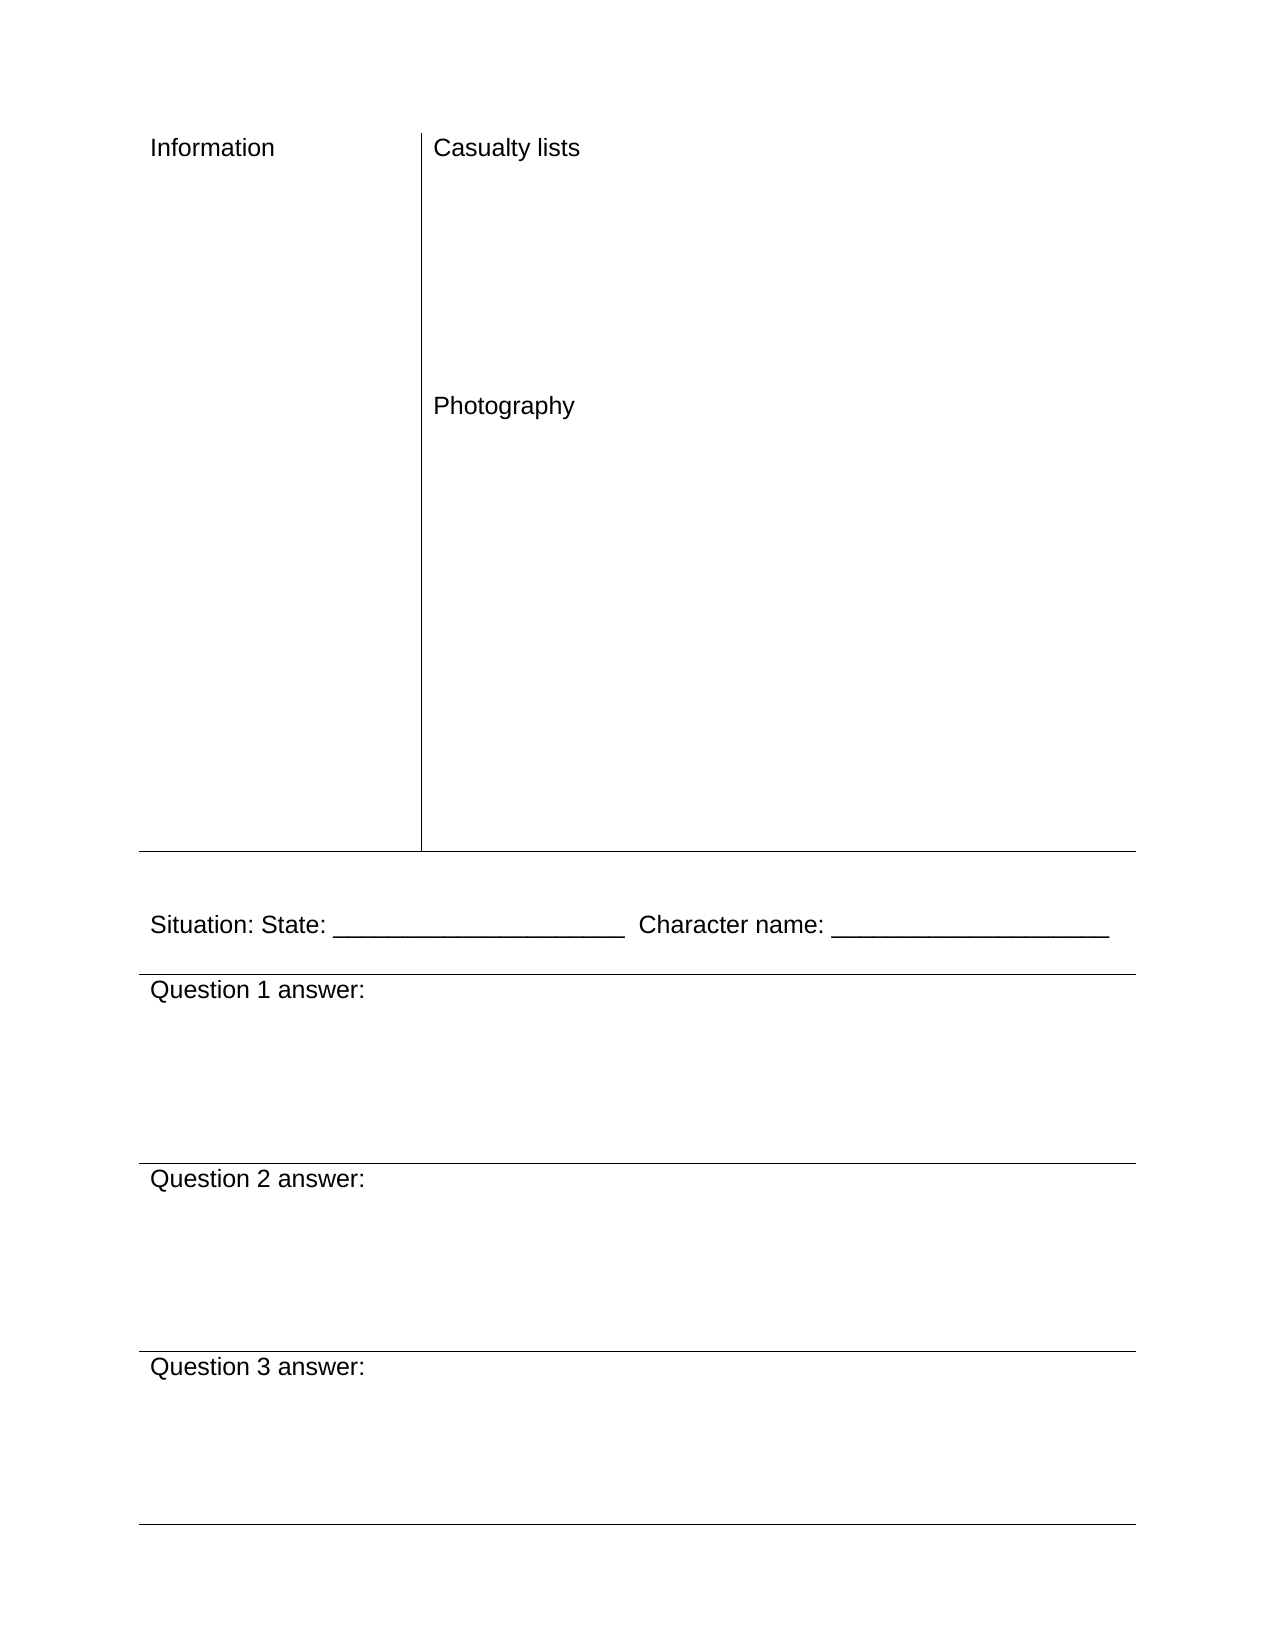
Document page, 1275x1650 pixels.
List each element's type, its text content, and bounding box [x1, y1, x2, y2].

table_cell Question 3 answer: [139, 1352, 1136, 1524]
table_cell Question 2 answer: [139, 1164, 1136, 1351]
table_cell Question 1 answer: [139, 975, 1136, 1163]
table_header Information [139, 133, 421, 851]
table_header Casualty lists Photography [422, 133, 1136, 851]
table_cell Situation: State: _____________________ Character name: ____________________ [139, 852, 1136, 974]
